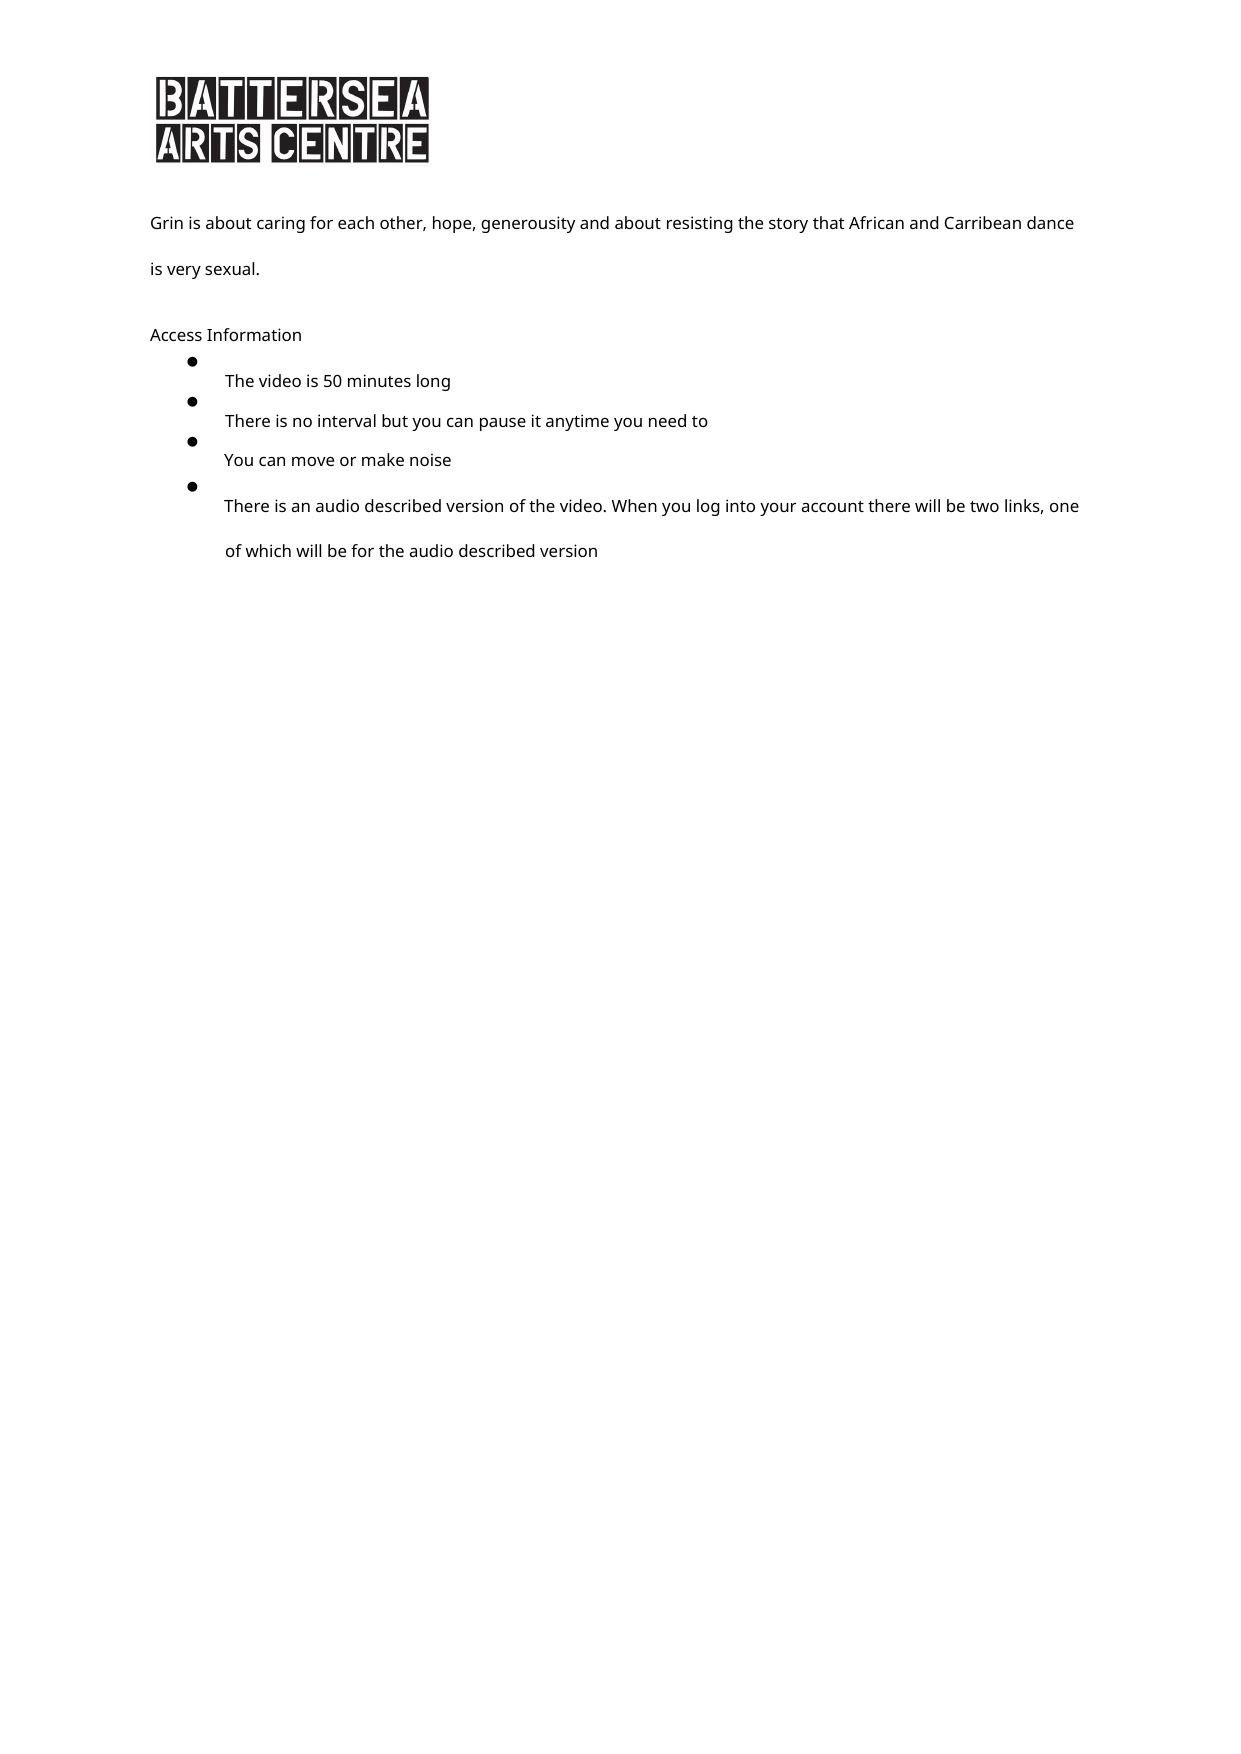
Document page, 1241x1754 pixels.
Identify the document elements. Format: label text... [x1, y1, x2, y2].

list There is an audio described version of the video. When you log into your account there will be two links, one of which will be for the audio described version [187, 478, 1090, 563]
picture [149, 73, 432, 167]
list The video is 50 minutes long [187, 353, 1090, 392]
text Access Information [150, 307, 1090, 347]
text Grin is about caring for each other, hope, generousity and about resisting the story that African and Carribean dance is very sexual. [150, 195, 1090, 280]
list There is no interval but you can pause it anytime you need to [187, 392, 1090, 432]
list You can move or make noise [187, 432, 1090, 472]
